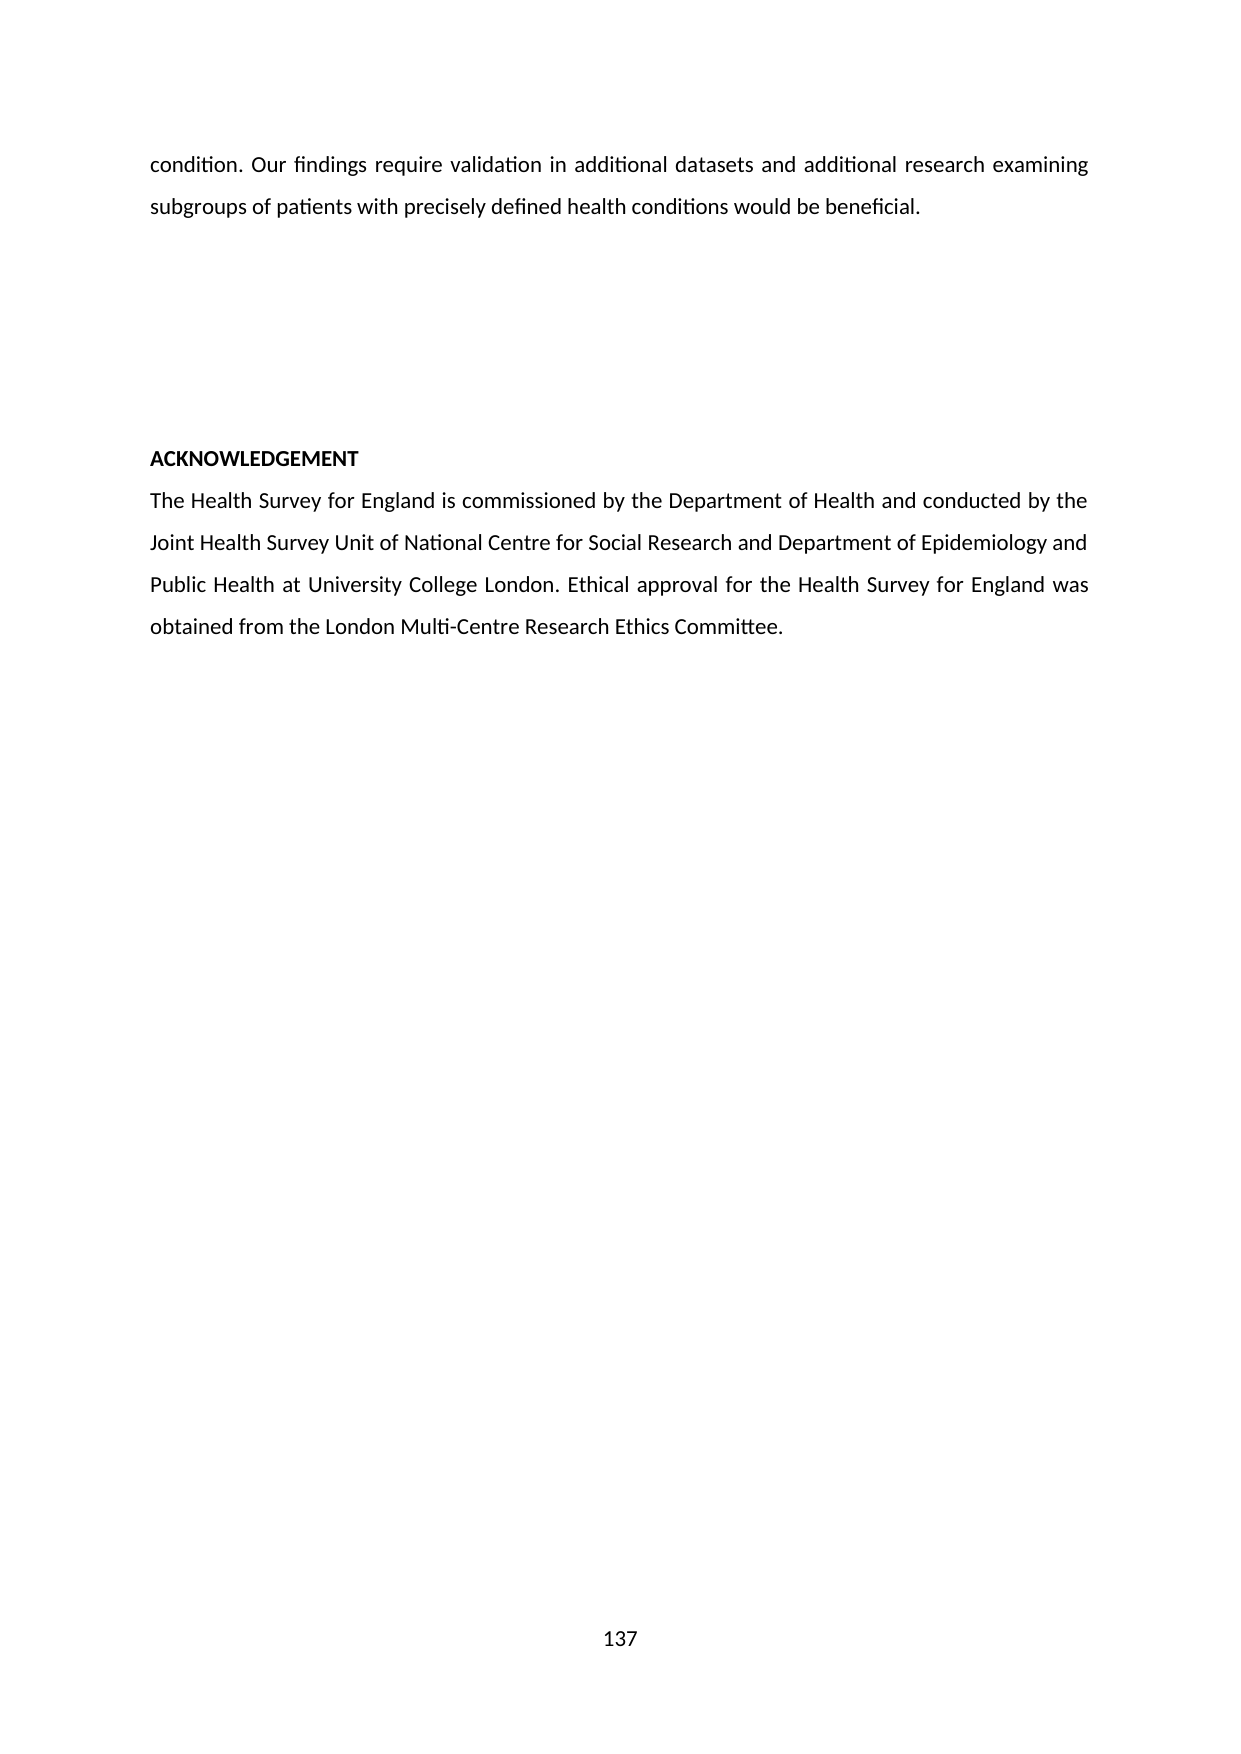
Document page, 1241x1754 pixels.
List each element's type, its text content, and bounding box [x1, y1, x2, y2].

text ACKNOWLEDGEMENT [150, 444, 1090, 472]
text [150, 150, 1090, 220]
text The Health Survey for England is commissioned by the Department of Health and conducted by the Joint Health Survey Unit of National Centre for Social Research and Department of Epidemiology and Public Health at University College London. Ethical approval for the Health Survey for England was obtained from the London Multi-Centre Research Ethics Committee. [150, 486, 1090, 640]
